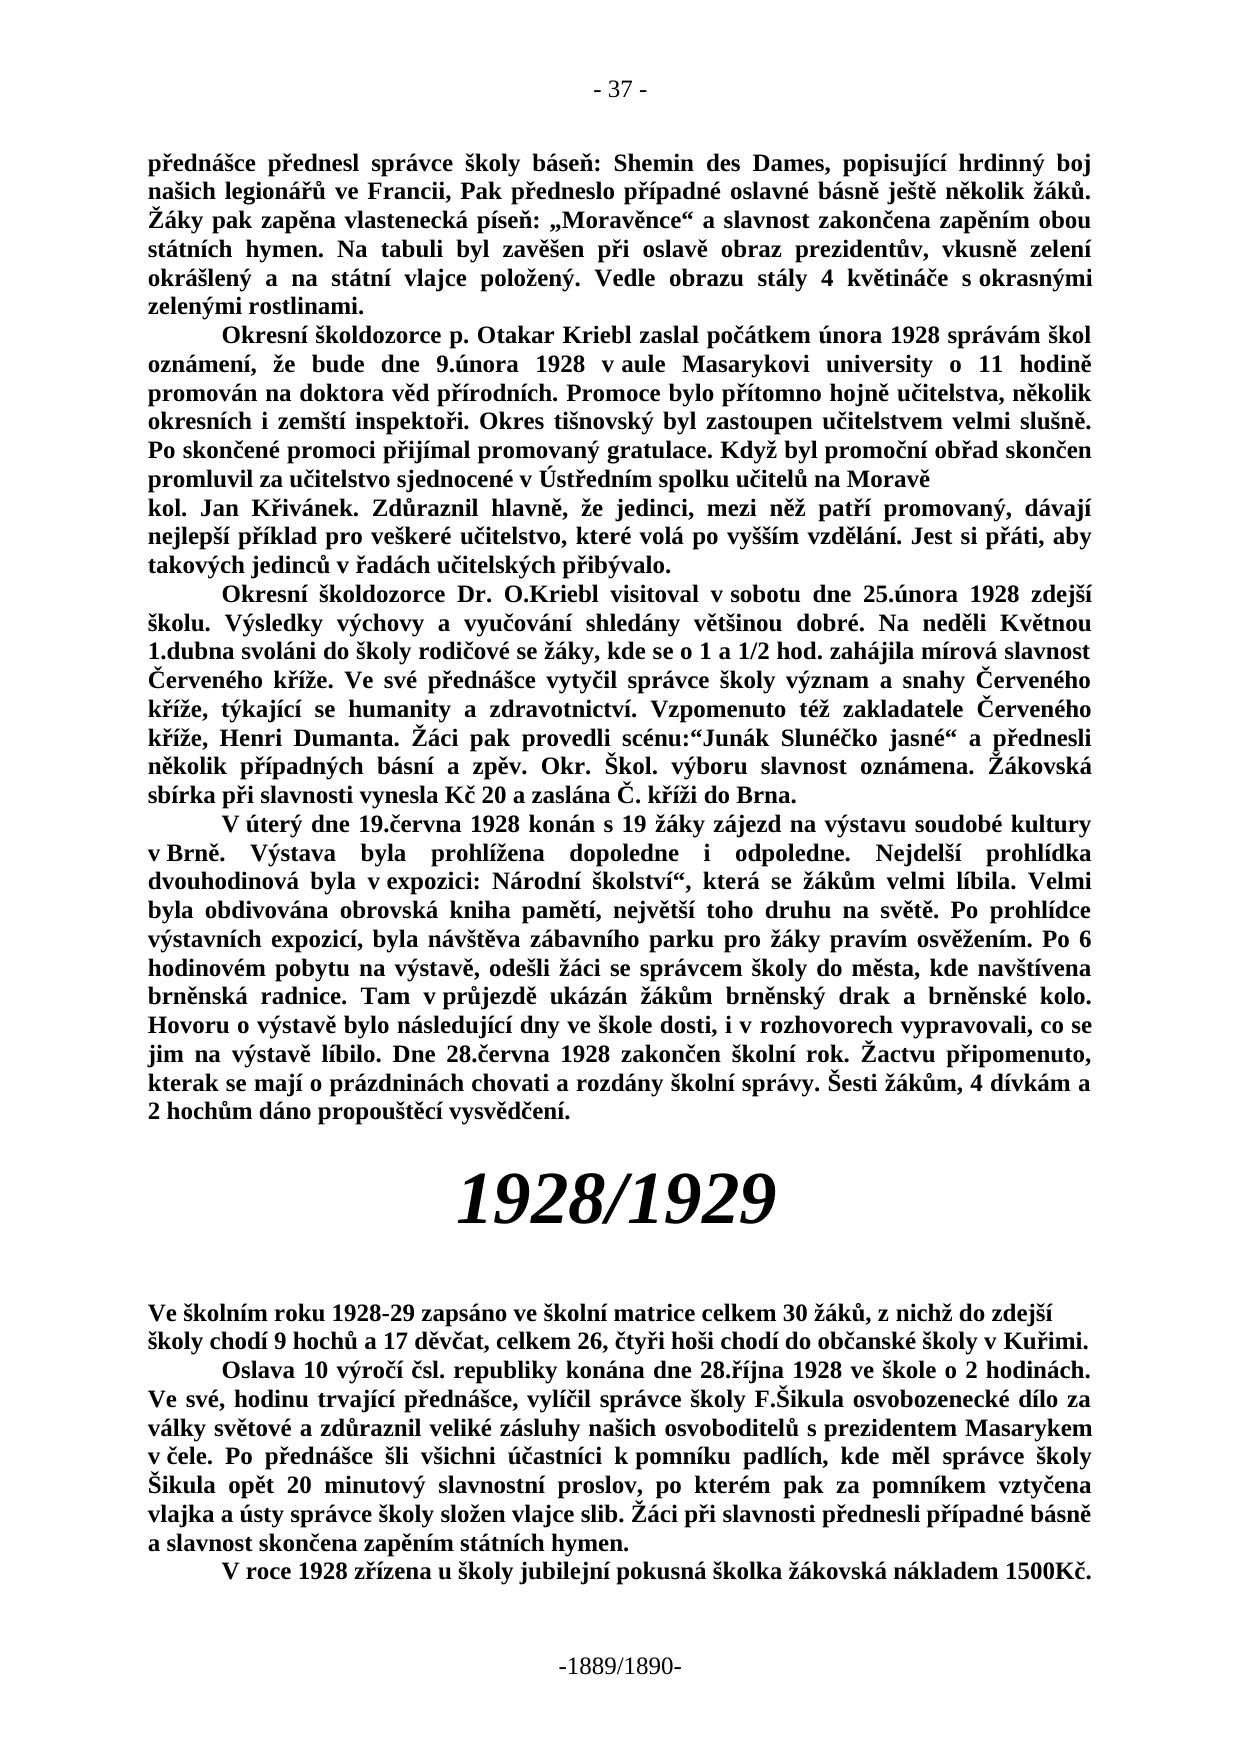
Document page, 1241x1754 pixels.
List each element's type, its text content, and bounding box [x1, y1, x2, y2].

text kol. Jan Křivánek. Zdůraznil hlavně, že jedinci, mezi něž patří promovaný, dávají nejlepší příklad pro veškeré učitelstvo, které volá po vyšším vzdělání. Jest si přáti, aby takových jedinců v řadách učitelských přibývalo. [148, 493, 1093, 579]
text V úterý dne 19.června 1928 konán s 19 žáky zájezd na výstavu soudobé kultury v Brně. Výstava byla prohlížena dopoledne i odpoledne. Nejdelší prohlídka dvouhodinová byla v expozici: Národní školství“, která se žákům velmi líbila. Velmi byla obdivována obrovská kniha pamětí, největší toho druhu na světě. Po prohlídce výstavních expozicí, byla návštěva zábavního parku pro žáky pravím osvěžením. Po 6 hodinovém pobytu na výstavě, odešli žáci se správcem školy do města, kde navštívena brněnská radnice. Tam v průjezdě ukázán žákům brněnský drak a brněnské kolo. Hovoru o výstavě bylo následující dny ve škole dosti, i v rozhovorech vypravovali, co se jim na výstavě líbilo. Dne 28.června 1928 zakončen školní rok. Žactvu připomenuto, kterak se mají o prázdninách chovati a rozdány školní správy. Šesti žákům, 4 dívkám a 2 hochům dáno propouštěcí vysvědčení. [148, 809, 1093, 1125]
text Oslava 10 výročí čsl. republiky konána dne 28.října 1928 ve škole o 2 hodinách. Ve své, hodinu trvající přednášce, vylíčil správce školy F.Šikula osvobozenecké dílo za války světové a zdůraznil veliké zásluhy našich osvoboditelů s prezidentem Masarykem v čele. Po přednášce šli všichni účastníci k pomníku padlích, kde měl správce školy Šikula opět 20 minutový slavnostní proslov, po kterém pak za pomníkem vztyčena vlajka a ústy správce školy složen vlajce slib. Žáci při slavnosti přednesli případné básně a slavnost skončena zapěním státních hymen. [148, 1355, 1093, 1556]
text Okresní školdozorce p. Otakar Kriebl zaslal počátkem února 1928 správám škol oznámení, že bude dne 9.února 1928 v aule Masarykovi university o 11 hodině promován na doktora věd přírodních. Promoce bylo přítomno hojně učitelstva, několik okresních i zemští inspektoři. Okres tišnovský byl zastoupen učitelstvem velmi slušně. Po skončené promoci přijímal promovaný gratulace. Když byl promoční obřad skončen promluvil za učitelstvo sjednocené v Ústředním spolku učitelů na Moravě [148, 320, 1093, 493]
text V roce 1928 zřízena u školy jubilejní pokusná školka žákovská nákladem 1500Kč. [148, 1556, 1093, 1585]
text 1928/1929 [148, 1154, 1093, 1240]
text Ve školním roku 1928-29 zapsáno ve školní matrice celkem 30 žáků, z nichž do zdejší školy chodí 9 hochů a 17 děvčat, celkem 26, čtyři hoši chodí do občanské školy v Kuřimi. [148, 1298, 1093, 1355]
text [148, 148, 1093, 320]
text Okresní školdozorce Dr. O.Kriebl visitoval v sobotu dne 25.února 1928 zdejší školu. Výsledky výchovy a vyučování shledány většinou dobré. Na neděli Květnou 1.dubna svoláni do školy rodičové se žáky, kde se o 1 a 1/2 hod. zahájila mírová slavnost Červeného kříže. Ve své přednášce vytyčil správce školy význam a snahy Červeného kříže, týkající se humanity a zdravotnictví. Vzpomenuto též zakladatele Červeného kříže, Henri Dumanta. Žáci pak provedli scénu:“Junák Slunéčko jasné“ a přednesli několik případných básní a zpěv. Okr. Škol. výboru slavnost oznámena. Žákovská sbírka při slavnosti vynesla Kč 20 a zaslána Č. kříži do Brna. [148, 579, 1093, 809]
